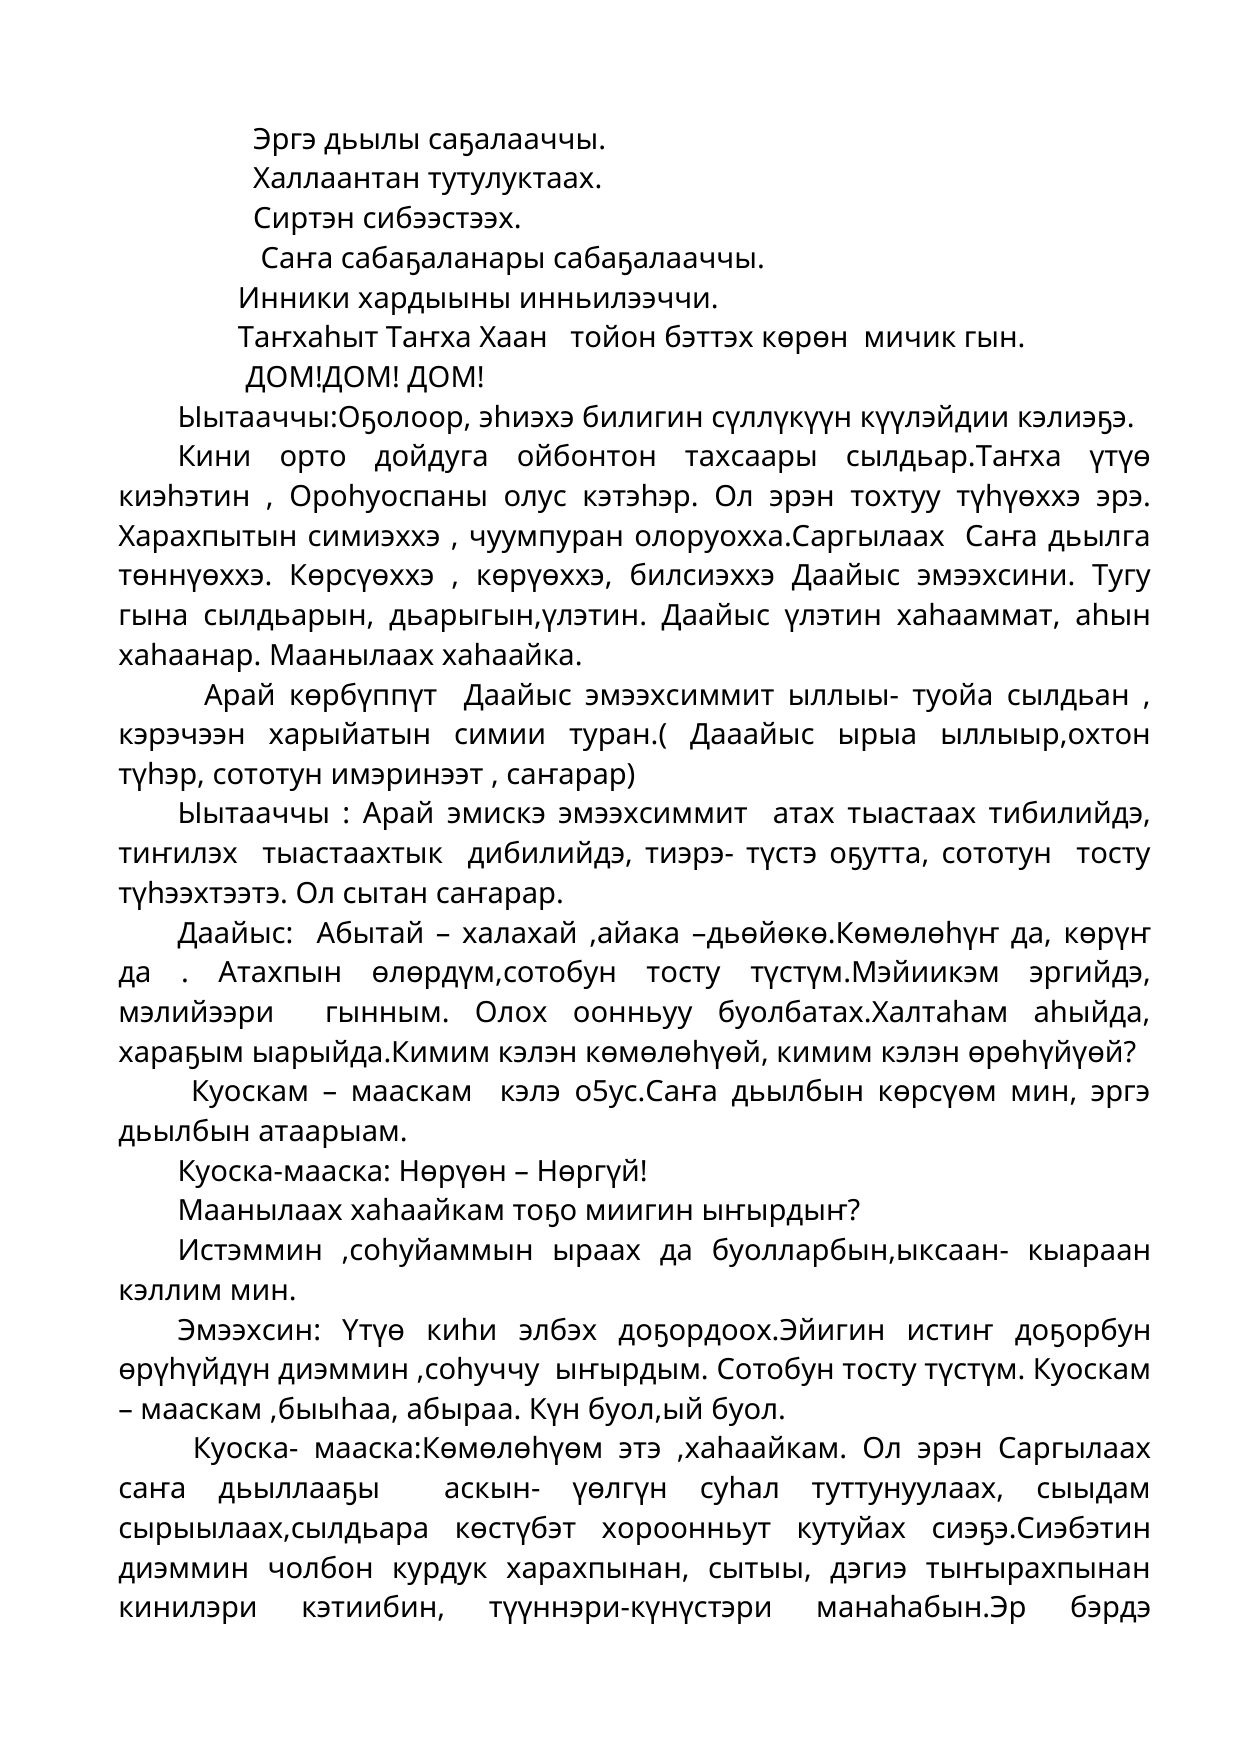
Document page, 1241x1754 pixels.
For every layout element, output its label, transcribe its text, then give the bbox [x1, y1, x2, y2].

text Куоскам – мааскам кэлэ о5ус.Саҥа дьылбын көрсүөм мин, эргэ дьылбын атаарыам. [118, 1071, 1152, 1150]
text Халлаантан тутулуктаах. [118, 158, 1152, 197]
text Истэммин ,соһуйаммын ыраах да буолларбын,ыксаан- кыараан кэллим мин. [118, 1229, 1152, 1309]
text Инники хардыыны инньилээччи. [118, 277, 1152, 317]
text ДОМ!ДОМ! ДОМ! [118, 356, 1152, 396]
text Арай көрбүппүт Даайыс эмээхсиммит ыллыы- туойа сылдьан , кэрэчээн харыйатын симии туран.( Дааайыс ырыа ыллыыр,охтон түһэр, сототун имэринээт , саҥарар) [118, 674, 1152, 793]
text Куоска-мааска: Нөрүөн – Нөргүй! [118, 1150, 1152, 1190]
text Ыытааччы : Арай эмискэ эмээхсиммит атах тыастаах тибилийдэ, тиҥилэх тыастаахтык дибилийдэ, тиэрэ- түстэ оҕутта, сототун тосту түһээхтээтэ. Ол сытан саҥарар. [118, 793, 1152, 912]
text Маанылаах хаһаайкам тоҕо миигин ыҥырдыҥ? [118, 1190, 1152, 1229]
text Ыытааччы:Оҕолоор, эһиэхэ билигин сүллүкүүн күүлэйдии кэлиэҕэ. [118, 396, 1152, 436]
text Эмээхсин: Үтүө киһи элбэх доҕордоох.Эйигин истиҥ доҕорбун өрүһүйдүн диэммин ,соһуччу ыҥырдым. Сотобун тосту түстүм. Куоскам – мааскам ,быыһаа, абыраа. Күн буол,ый буол. [118, 1309, 1152, 1428]
text Эргэ дьылы саҕалааччы. [118, 118, 1152, 158]
text Таҥхаһыт Таҥха Хаан тойон бэттэх көрөн мичик гын. [118, 317, 1152, 356]
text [118, 1428, 1152, 1626]
text Саҥа сабаҕаланары сабаҕалааччы. [118, 237, 1152, 277]
text Даайыс: Абытай – халахай ,айака –дьөйөкө.Көмөлөһүҥ да, көрүҥ да . Атахпын өлөрдүм,сотобун тосту түстүм.Мэйиикэм эргийдэ, мэлийээри гынным. Олох оонньуу буолбатах.Халтаһам аһыйда, хараҕым ыарыйда.Кимим кэлэн көмөлөһүөй, кимим кэлэн өрөһүйүөй? [118, 912, 1152, 1071]
text Кини орто дойдуга ойбонтон тахсаары сылдьар.Таҥха үтүө киэһэтин , Ороһуоспаны олус кэтэһэр. Ол эрэн тохтуу түһүөххэ эрэ. Харахпытын симиэххэ , чуумпуран олоруохха.Саргылаах Саҥа дьылга төннүөххэ. Көрсүөххэ , көрүөххэ, билсиэххэ Даайыс эмээхсини. Тугу гына сылдьарын, дьарыгын,үлэтин. Даайыс үлэтин хаһааммат, аһын хаһаанар. Маанылаах хаһаайка. [118, 436, 1152, 674]
text Сиртэн сибээстээх. [118, 197, 1152, 237]
